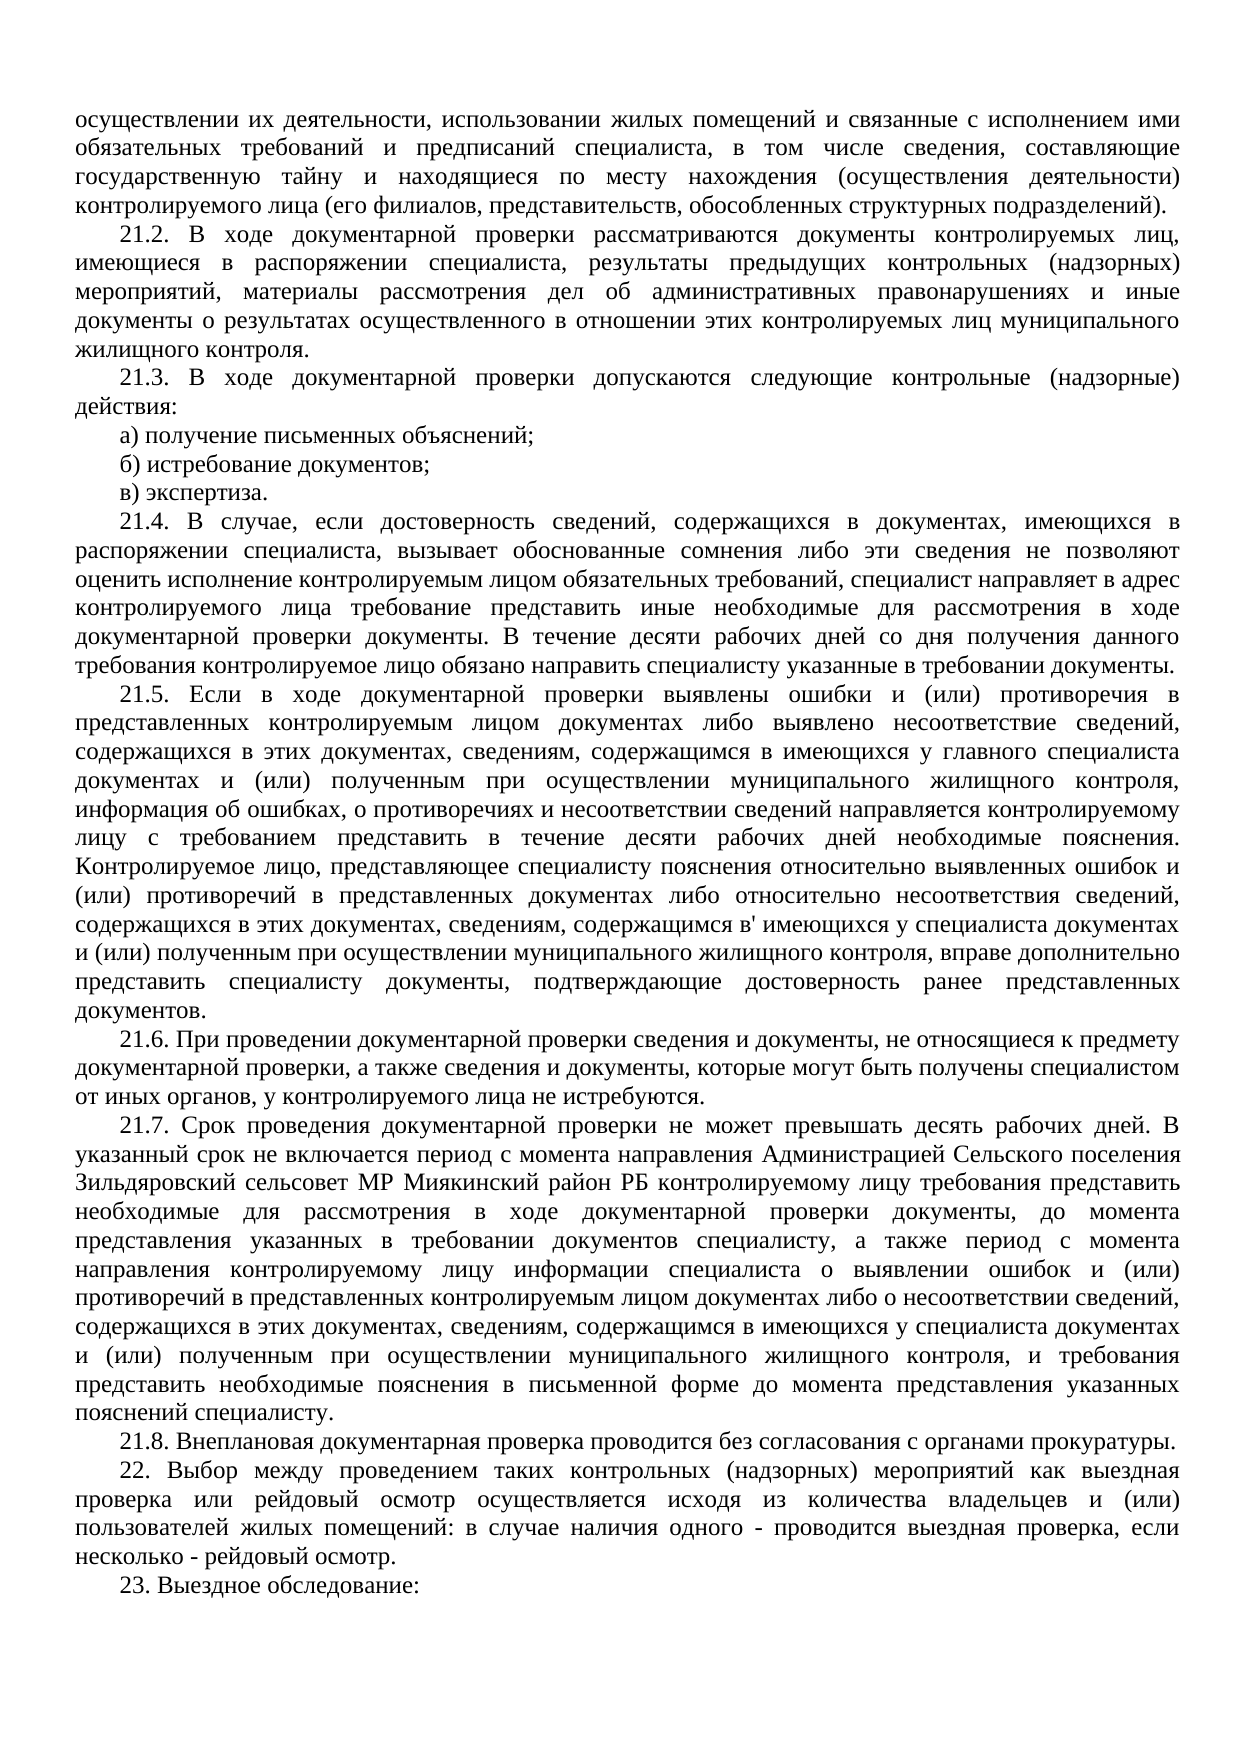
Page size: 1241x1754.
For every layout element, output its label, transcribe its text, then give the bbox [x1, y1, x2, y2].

text 23. Выездное обследование: [75, 1570, 1181, 1599]
text 21.4. В случае, если достоверность сведений, содержащихся в документах, имеющихся в распоряжении специалиста, вызывает обоснованные сомнения либо эти сведения не позволяют оценить исполнение контролируемым лицом обязательных требований, специалист направляет в адрес контролируемого лица требование представить иные необходимые для рассмотрения в ходе документарной проверки документы. В течение десяти рабочих дней со дня получения данного требования контролируемое лицо обязано направить специалисту указанные в требовании документы. [75, 506, 1181, 679]
text 22. Выбор между проведением таких контрольных (надзорных) мероприятий как выездная проверка или рейдовый осмотр осуществляется исходя из количества владельцев и (или) пользователей жилых помещений: в случае наличия одного - проводится выездная проверка, если несколько - рейдовый осмотр. [75, 1455, 1181, 1570]
text 21.6. При проведении документарной проверки сведения и документы, не относящиеся к предмету документарной проверки, а также сведения и документы, которые могут быть получены специалистом от иных органов, у контролируемого лица не истребуются. [75, 1024, 1181, 1110]
text 21.7. Срок проведения документарной проверки не может превышать десять рабочих дней. В указанный срок не включается период с момента направления Администрацией Сельского поселения Зильдяровский сельсовет МР Миякинский район РБ контролируемому лицу требования представить необходимые для рассмотрения в ходе документарной проверки документы, до момента представления указанных в требовании документов специалисту, а также период с момента направления контролируемому лицу информации специалиста о выявлении ошибок и (или) противоречий в представленных контролируемым лицом документах либо о несоответствии сведений, содержащихся в этих документах, сведениям, содержащимся в имеющихся у специалиста документах и (или) полученным при осуществлении муниципального жилищного контроля, и требования представить необходимые пояснения в письменной форме до момента представления указанных пояснений специалисту. [75, 1110, 1181, 1426]
text 21.3. В ходе документарной проверки допускаются следующие контрольные (надзорные) действия: [75, 362, 1181, 420]
text в) экспертиза. [75, 477, 1181, 506]
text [75, 104, 1181, 219]
text б) истребование документов; [75, 449, 1181, 477]
text 21.8. Внеплановая документарная проверка проводится без согласования с органами прокуратуры. [75, 1426, 1181, 1455]
text а) получение письменных объяснений; [75, 420, 1181, 449]
text 21.5. Если в ходе документарной проверки выявлены ошибки и (или) противоречия в представленных контролируемым лицом документах либо выявлено несоответствие сведений, содержащихся в этих документах, сведениям, содержащимся в имеющихся у главного специалиста документах и (или) полученным при осуществлении муниципального жилищного контроля, информация об ошибках, о противоречиях и несоответствии сведений направляется контролируемому лицу с требованием представить в течение десяти рабочих дней необходимые пояснения. Контролируемое лицо, представляющее специалисту пояснения относительно выявленных ошибок и (или) противоречий в представленных документах либо относительно несоответствия сведений, содержащихся в этих документах, сведениям, содержащимся в' имеющихся у специалиста документах и (или) полученным при осуществлении муниципального жилищного контроля, вправе дополнительно представить специалисту документы, подтверждающие достоверность ранее представленных документов. [75, 679, 1181, 1024]
text 21.2. В ходе документарной проверки рассматриваются документы контролируемых лиц, имеющиеся в распоряжении специалиста, результаты предыдущих контрольных (надзорных) мероприятий, материалы рассмотрения дел об административных правонарушениях и иные документы о результатах осуществленного в отношении этих контролируемых лиц муниципального жилищного контроля. [75, 219, 1181, 362]
